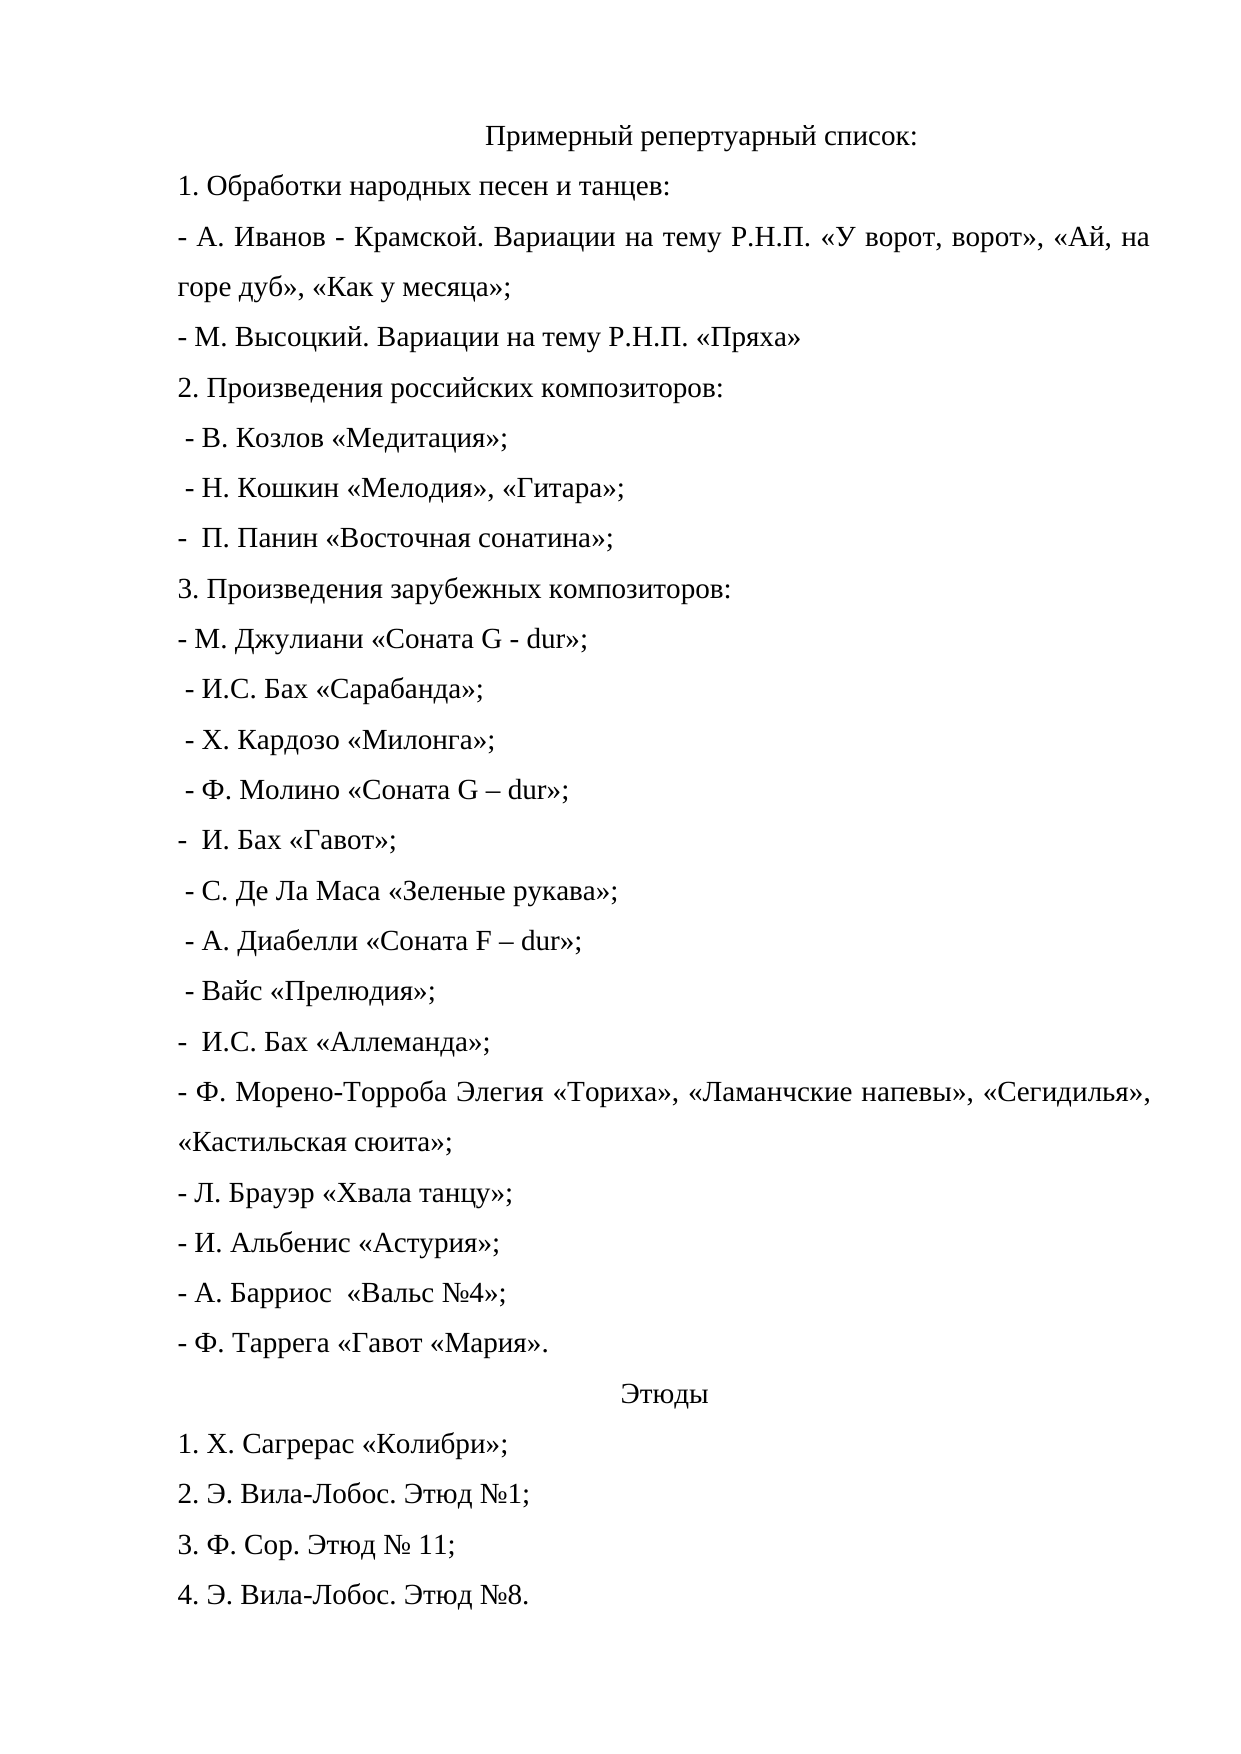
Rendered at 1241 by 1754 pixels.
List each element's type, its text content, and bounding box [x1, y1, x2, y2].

list 1. Обработки народных песен и танцев: [177, 168, 1152, 202]
list - Ф. Таррега «Гавот «Мария». [177, 1326, 1152, 1359]
list - Х. Кардозо «Милонга»; [177, 722, 1152, 755]
list 2. Э. Вила-Лобос. Этюд №1; [177, 1477, 1152, 1510]
list - С. Де Ла Маса «Зеленые рукава»; [177, 873, 1152, 906]
list - И. Альбенис «Астурия»; [177, 1225, 1152, 1258]
list - И. Бах «Гавот»; [177, 822, 1152, 856]
list - Л. Брауэр «Хвала танцу»; [177, 1175, 1152, 1208]
list 3. Произведения зарубежных композиторов: [177, 571, 1152, 604]
list - Ф. Молино «Соната G – dur»; [177, 772, 1152, 806]
list 2. Произведения российских композиторов: [177, 370, 1152, 403]
list 4. Э. Вила-Лобос. Этюд №8. [177, 1577, 1152, 1611]
list - А. Иванов - Крамской. Вариации на тему Р.Н.П. «У ворот, ворот», «Ай, на горе дуб», «Как у месяца»; [177, 219, 1152, 303]
list - И.С. Бах «Аллеманда»; [177, 1024, 1152, 1057]
list - А. Диабелли «Соната F – dur»; [177, 923, 1152, 957]
list - А. Барриос «Вальс №4»; [177, 1275, 1152, 1309]
list - Вайс «Прелюдия»; [177, 973, 1152, 1007]
list - И.С. Бах «Сарабанда»; [177, 672, 1152, 705]
list - П. Панин «Восточная сонатина»; [177, 521, 1152, 554]
list - Н. Кошкин «Мелодия», «Гитара»; [177, 470, 1152, 504]
list - М. Высоцкий. Вариации на тему Р.Н.П. «Пряха» [177, 319, 1152, 353]
list 3. Ф. Сор. Этюд № 11; [177, 1527, 1152, 1560]
list - Ф. Морено-Торроба Элегия «Ториха», «Ламанчские напевы», «Сегидилья», «Кастильская сюита»; [177, 1074, 1152, 1158]
list - М. Джулиани «Соната G - dur»; [177, 621, 1152, 655]
list 1. Х. Сагрерас «Колибри»; [177, 1426, 1152, 1460]
list - В. Козлов «Медитация»; [177, 420, 1152, 453]
list Примерный репертуарный список: [177, 118, 1152, 152]
list Этюды [177, 1376, 1152, 1409]
